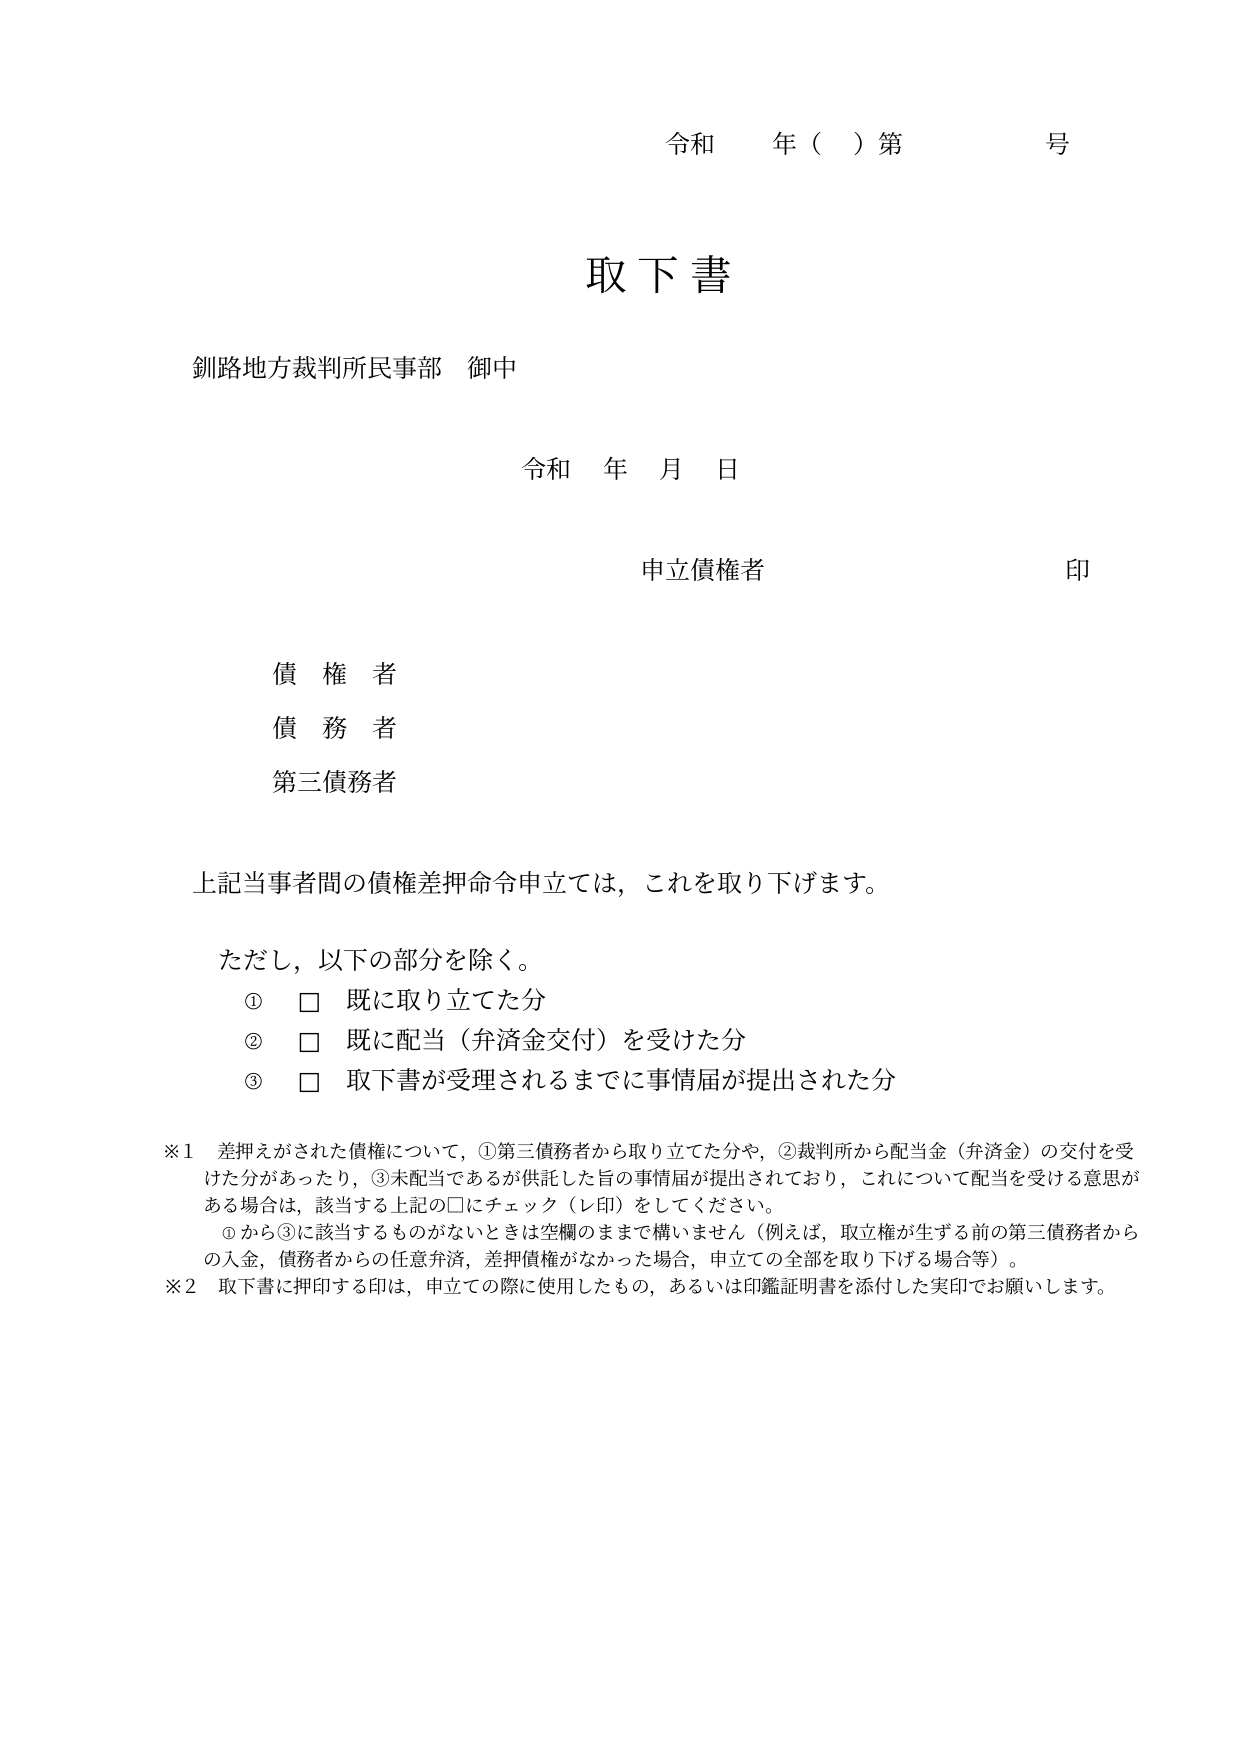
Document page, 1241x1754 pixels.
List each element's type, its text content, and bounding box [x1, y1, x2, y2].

text 令和 年（ ）第 号 [165, 124, 1152, 160]
text 令和 年 月 日 [165, 449, 1097, 485]
text 債務者 [272, 708, 429, 744]
list □ 既に配当（弁済金交付）を受けた分 [244, 1021, 1112, 1057]
text 釧路地方裁判所民事部 御中 [192, 348, 1112, 384]
text けた分があったり，③未配当であるが供託した旨の事情届が提出されており，これについて配当を受ける意思が [165, 1164, 1153, 1191]
text ただし，以下の部分を除く。 [219, 941, 1112, 977]
text 第三債務者 [272, 763, 1112, 799]
text ある場合は，該当する上記の□にチェック（レ印）をしてください。 [165, 1191, 1153, 1218]
subtitle 申立債権者 印 [165, 551, 1153, 587]
text ①から③に該当するものがないときは空欄のままで構いません（例えば，取立権が生ずる前の第三債務者から [165, 1218, 1153, 1245]
subtitle 取 下 書 [165, 243, 1152, 303]
text の入金，債務者からの任意弁済，差押債権がなかった場合，申立ての全部を取り下げる場合等）。 [165, 1245, 1153, 1272]
list □ 取下書が受理されるまでに事情届が提出された分 [244, 1061, 1112, 1097]
text 上記当事者間の債権差押命令申立ては，これを取り下げます。 [192, 864, 1112, 900]
list □ 既に取り立てた分 [244, 981, 1112, 1017]
text ※１ 差押えがされた債権について，①第三債務者から取り立てた分や，②裁判所から配当金（弁済金）の交付を受 [164, 1137, 1153, 1164]
text 債権者 [272, 654, 429, 690]
text ※２ 取下書に押印する印は，申立ての際に使用したもの，あるいは印鑑証明書を添付した実印でお願いします。 [165, 1272, 1153, 1299]
